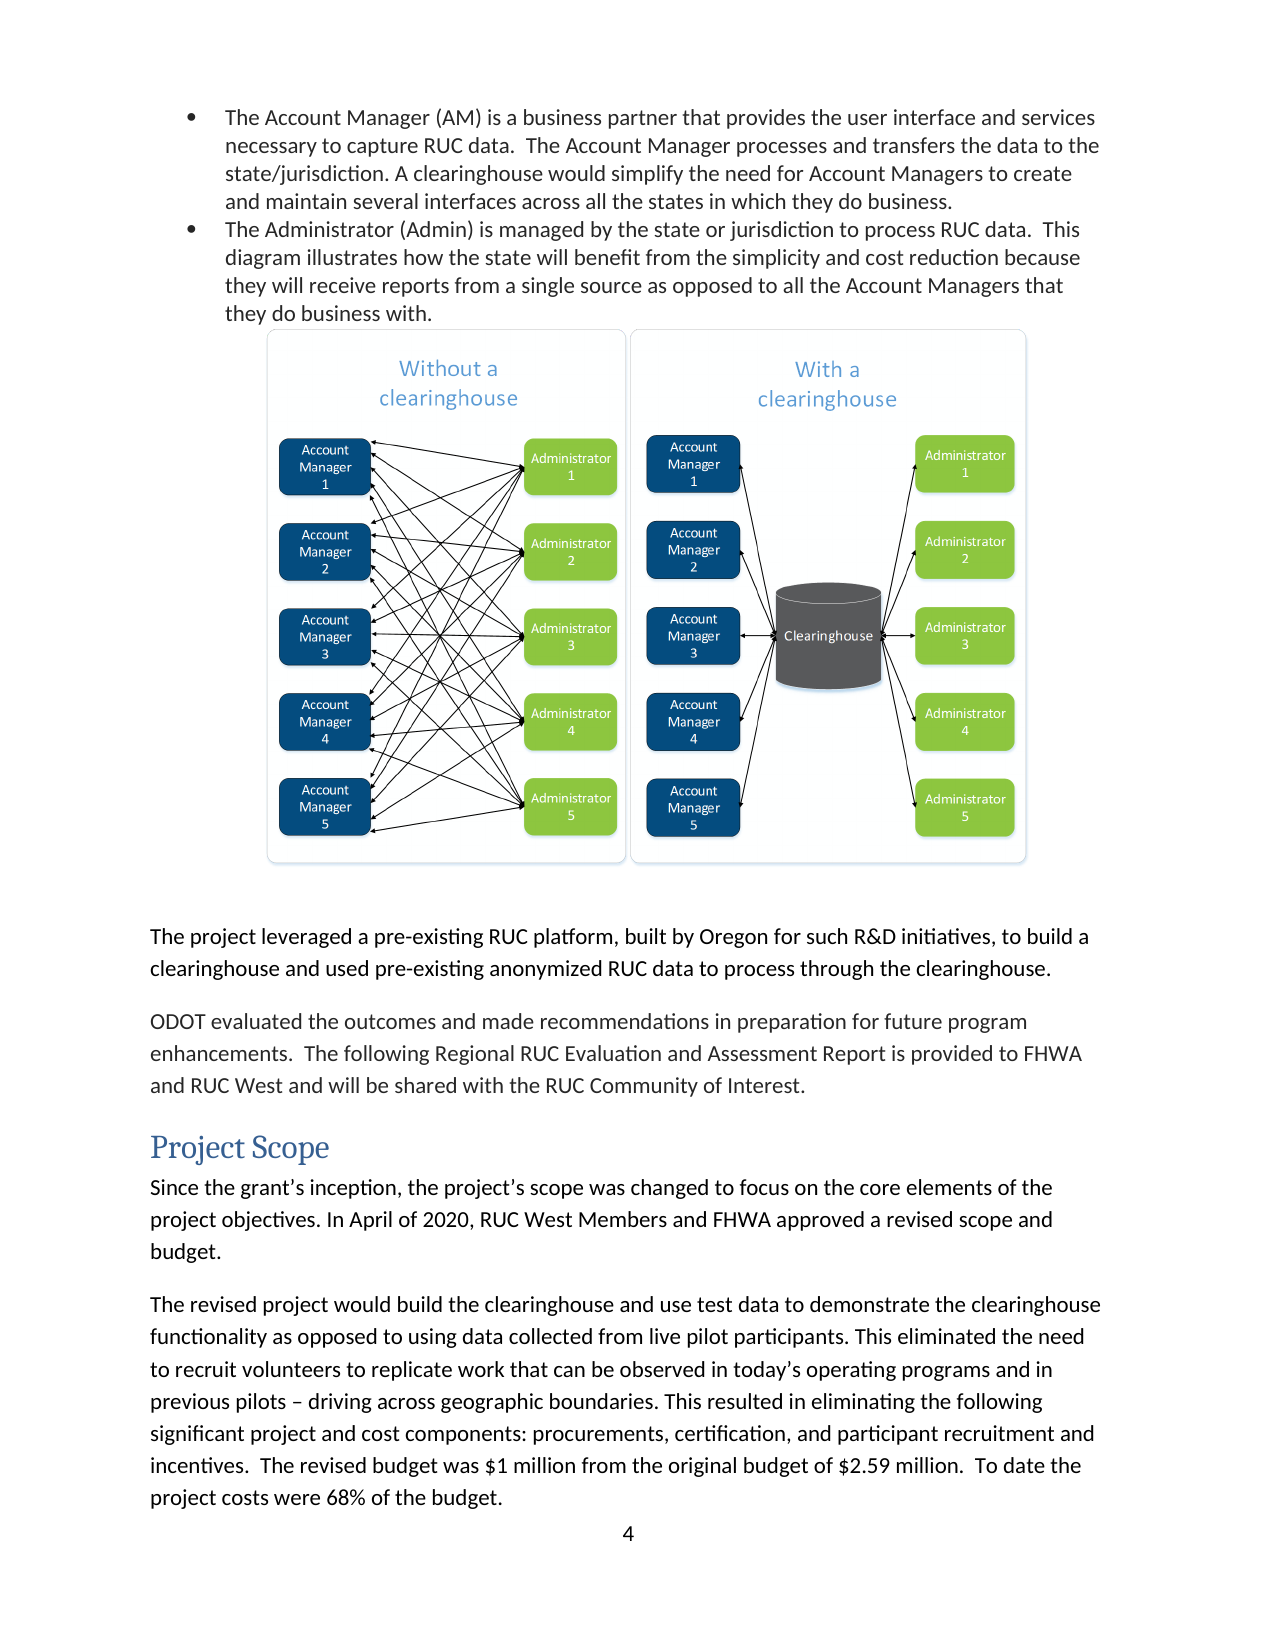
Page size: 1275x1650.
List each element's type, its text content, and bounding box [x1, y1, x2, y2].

subtitle Project Scope [150, 1129, 1106, 1167]
list The Administrator (Admin) is managed by the state or jurisdiction to process RUC data. This diagram illustrates how the state will benefit from the simplicity and cost reduction because they will receive reports from a single source as opposed to all the Account Managers that they do business with. [187, 215, 1106, 327]
text The project leveraged a pre-existing RUC platform, built by Oregon for such R&D initiatives, to build a clearinghouse and used pre-existing anonymized RUC data to process through the clearinghouse. [150, 922, 1106, 982]
text Since the grant’s inception, the project’s scope was changed to focus on the core elements of the project objectives. In April of 2020, RUC West Members and FHWA approved a revised scope and budget. [150, 1173, 1106, 1265]
text The revised project would build the clearinghouse and use test data to demonstrate the clearinghouse functionality as opposed to using data collected from live pilot participants. This eliminated the need to recruit volunteers to replicate work that can be observed in today’s operating programs and in previous pilots – driving across geographic boundaries. This resulted in eliminating the following significant project and cost components: procurements, certification, and participant recruitment and incentives. The revised budget was $1 million from the original budget of $2.59 million. To date the project costs were 68% of the budget. [150, 1290, 1106, 1511]
picture [263, 327, 1030, 869]
list The Account Manager (AM) is a business partner that provides the user interface and services necessary to capture RUC data. The Account Manager processes and transfers the data to the state/jurisdiction. A clearinghouse would simplify the need for Account Managers to create and maintain several interfaces across all the states in which they do business. [187, 103, 1106, 215]
text ODOT evaluated the outcomes and made recommendations in preparation for future program enhancements. The following Regional RUC Evaluation and Assessment Report is provided to FHWA and RUC West and will be shared with the RUC Community of Interest. [150, 1007, 1106, 1100]
